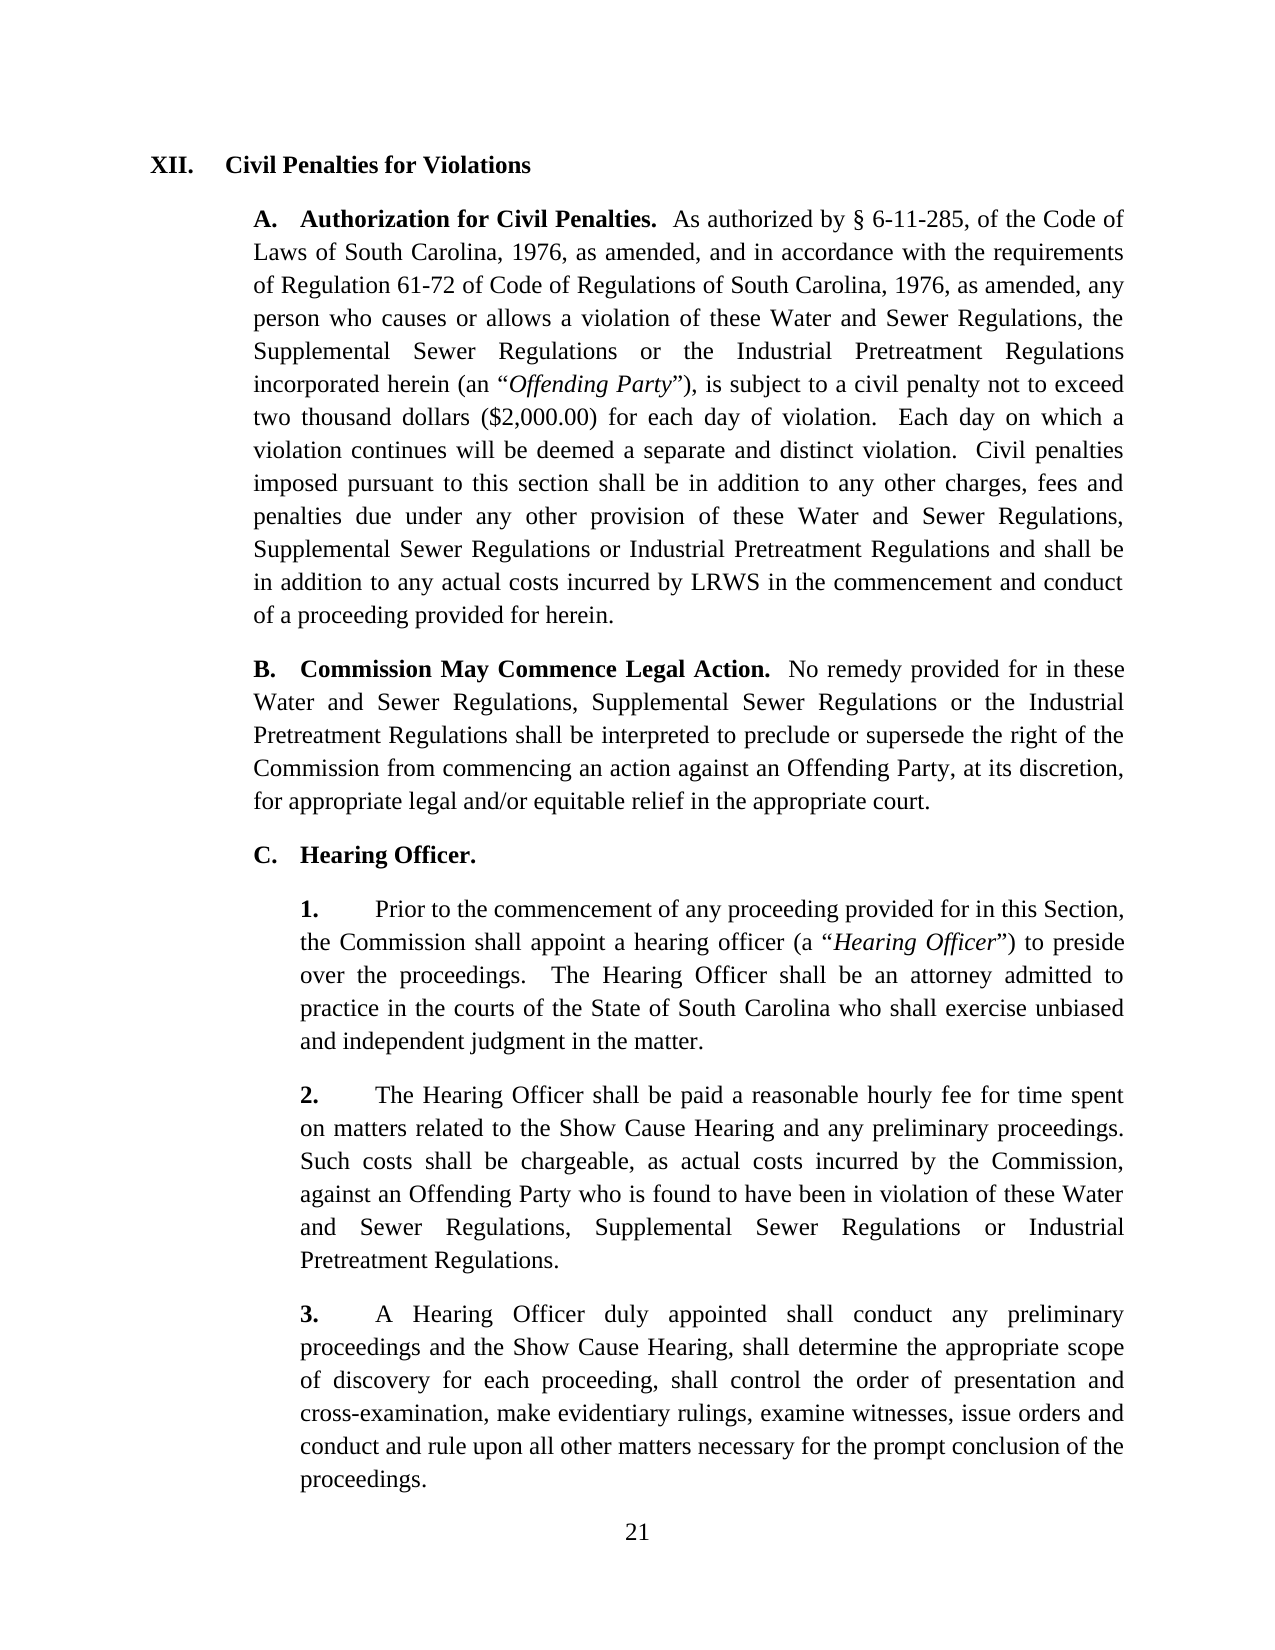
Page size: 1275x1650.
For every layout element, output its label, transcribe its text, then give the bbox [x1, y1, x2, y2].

subtitle The Hearing Officer shall be paid a reasonable hourly fee for time spent on matters related to the Show Cause Hearing and any preliminary proceedings. Such costs shall be chargeable, as actual costs incurred by the Commission, against an Offending Party who is found to have been in violation of these Water and Sewer Regulations, Supplemental Sewer Regulations or Industrial Pretreatment Regulations. [300, 1080, 1125, 1273]
subtitle Civil Penalties for Violations [150, 150, 1125, 179]
subtitle Prior to the commencement of any proceeding provided for in this Section, the Commission shall appoint a hearing officer (a “Hearing Officer”) to preside over the proceedings. The Hearing Officer shall be an attorney admitted to practice in the courts of the State of South Carolina who shall exercise unbiased and independent judgment in the matter. [300, 894, 1125, 1054]
subtitle A Hearing Officer duly appointed shall conduct any preliminary proceedings and the Show Cause Hearing, shall determine the appropriate scope of discovery for each proceeding, shall control the order of presentation and cross-examination, make evidentiary rulings, examine witnesses, issue orders and conduct and rule upon all other matters necessary for the prompt conclusion of the proceedings. [300, 1299, 1125, 1492]
subtitle Authorization for Civil Penalties. As authorized by § 6-11-285, of the Code of Laws of South Carolina, 1976, as amended, and in accordance with the requirements of Regulation 61-72 of Code of Regulations of South Carolina, 1976, as amended, any person who causes or allows a violation of these Water and Sewer Regulations, the Supplemental Sewer Regulations or the Industrial Pretreatment Regulations incorporated herein (an “Offending Party”), is subject to a civil penalty not to exceed two thousand dollars ($2,000.00) for each day of violation. Each day on which a violation continues will be deemed a separate and distinct violation. Civil penalties imposed pursuant to this section shall be in addition to any other charges, fees and penalties due under any other provision of these Water and Sewer Regulations, Supplemental Sewer Regulations or Industrial Pretreatment Regulations and shall be in addition to any actual costs incurred by LRWS in the commencement and conduct of a proceeding provided for herein. [253, 204, 1125, 629]
subtitle Commission May Commence Legal Action. No remedy provided for in these Water and Sewer Regulations, Supplemental Sewer Regulations or the Industrial Pretreatment Regulations shall be interpreted to preclude or supersede the right of the Commission from commencing an action against an Offending Party, at its discretion, for appropriate legal and/or equitable relief in the appropriate court. [253, 654, 1125, 815]
subtitle Hearing Officer. [253, 840, 1125, 869]
